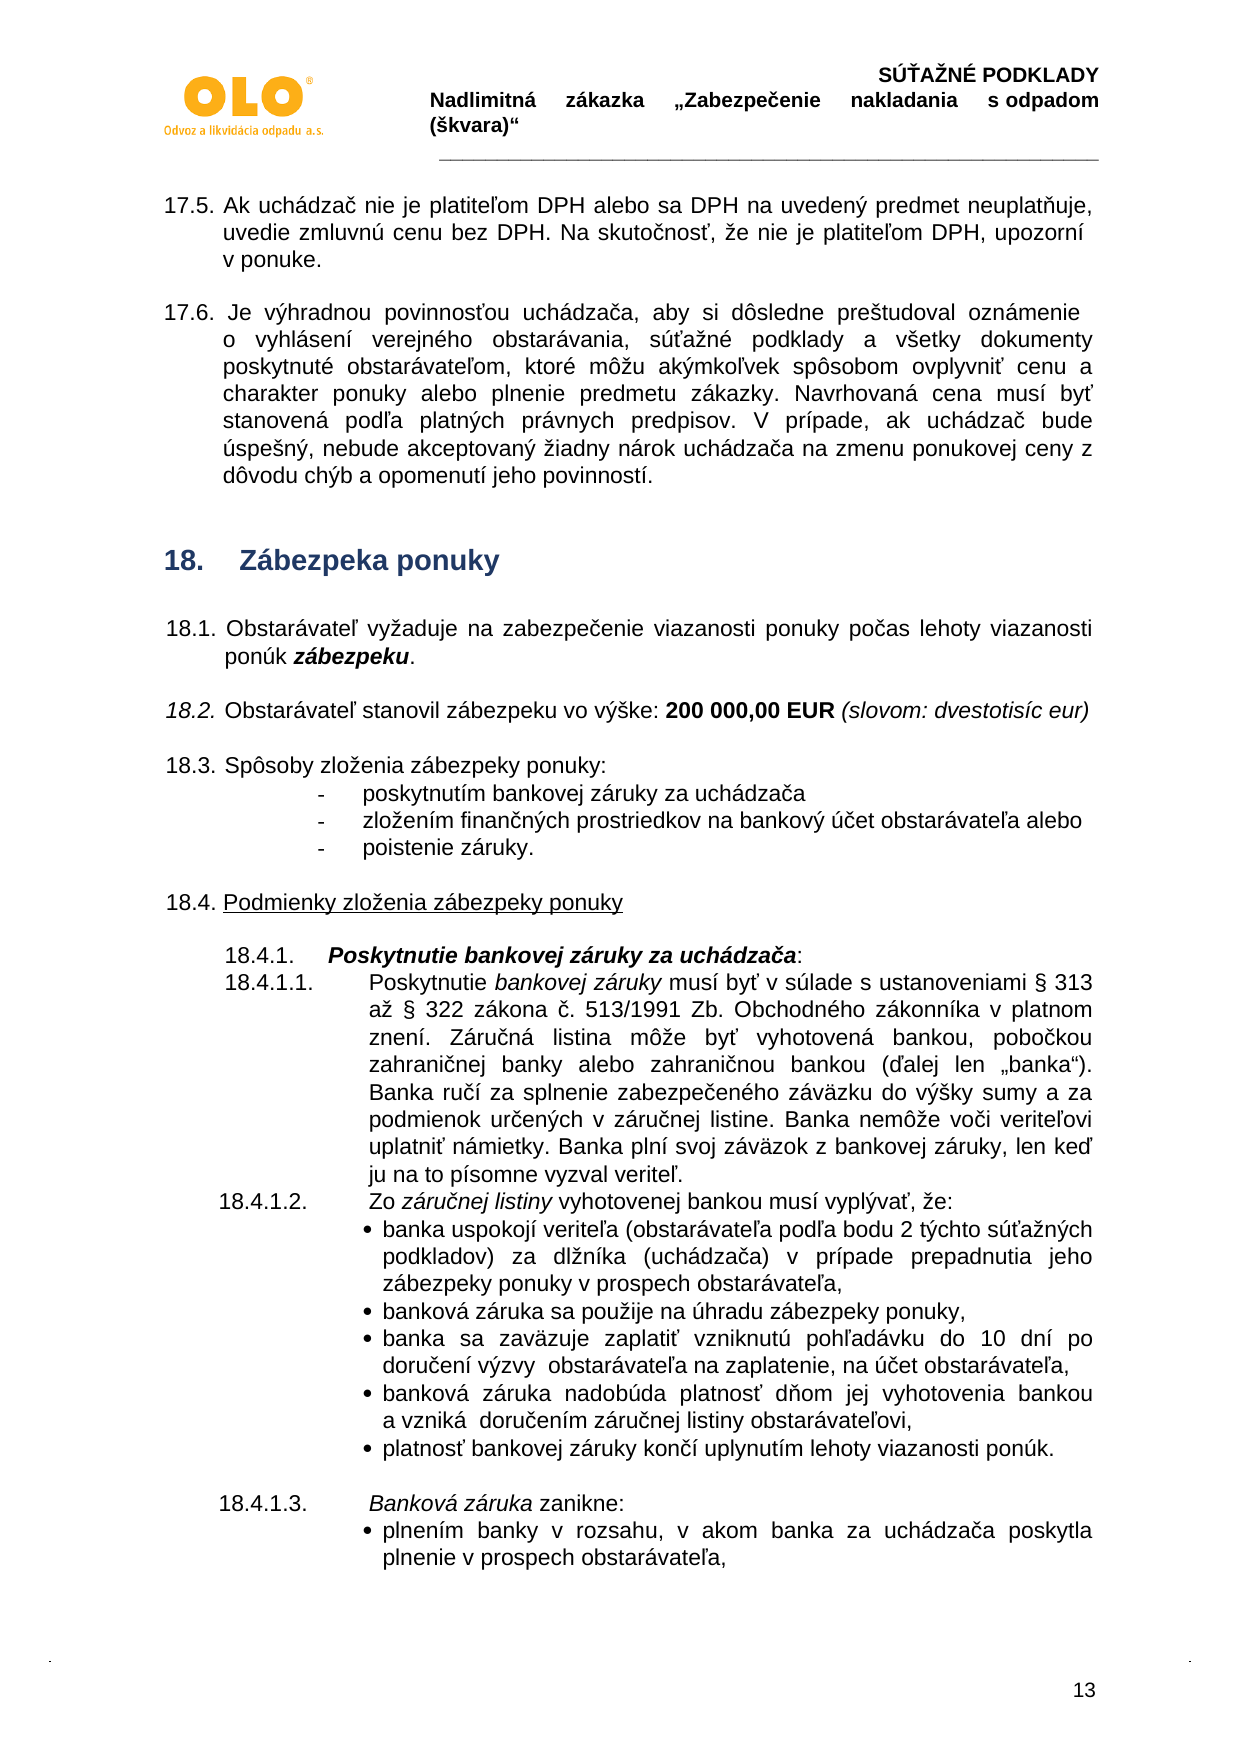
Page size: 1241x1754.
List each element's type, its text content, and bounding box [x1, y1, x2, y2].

list banková záruka sa použije na úhradu zábezpeky ponuky, [363, 1298, 1093, 1324]
list Spôsoby zloženia zábezpeky ponuky: [165, 752, 1093, 778]
text 17.6. Je výhradnou povinnosťou uchádzača, aby si dôsledne preštudoval oznámenie o vyhlásení verejného obstarávania, súťažné podklady a všetky dokumenty poskytnuté obstarávateľom, ktoré môžu akýmkoľvek spôsobom ovplyvniť cenu a charakter ponuky alebo plnenie predmetu zákazky. Navrhovaná cena musí byť stanovená podľa platných právnych predpisov. V prípade, ak uchádzač bude úspešný, nebude akceptovaný žiadny nárok uchádzača na zmenu ponukovej ceny z dôvodu chýb a opomenutí jeho povinností. [164, 299, 1093, 488]
list banka uspokojí veriteľa (obstarávateľa podľa bodu 2 týchto súťažných podkladov) za dlžníka (uchádzača) v prípade prepadnutia jeho zábezpeky ponuky v prospech obstarávateľa, [363, 1216, 1093, 1297]
list zložením finančných prostriedkov na bankový účet obstarávateľa alebo [317, 807, 1093, 833]
text 18.1. Obstarávateľ vyžaduje na zabezpečenie viazanosti ponuky počas lehoty viazanosti ponúk zábezpeku. [166, 615, 1093, 669]
list plnením banky v rozsahu, v akom banka za uchádzača poskytla plnenie v prospech obstarávateľa, [363, 1517, 1093, 1571]
list Obstarávateľ stanovil zábezpeku vo výške: 200 000,00 EUR (slovom: dvestotisíc eur) [165, 697, 1093, 724]
list poskytnutím bankovej záruky za uchádzača [317, 779, 1093, 806]
list Banková záruka zanikne: [218, 1489, 1093, 1516]
list Poskytnutie bankovej záruky musí byť v súlade s ustanoveniami § 313 až § 322 zákona č. 513/1991 Zb. Obchodného zákonníka v platnom znení. Záručná listina môže byť vyhotovená bankou, pobočkou zahraničnej banky alebo zahraničnou bankou (ďalej len „banka“). Banka ručí za splnenie zabezpečeného záväzku do výšky sumy a za podmienok určených v záručnej listine. Banka nemôže voči veriteľovi uplatniť námietky. Banka plní svoj záväzok z bankovej záruky, len keď ju na to písomne vyzval veriteľ. [224, 969, 1093, 1187]
subtitle 18. Zábezpeka ponuky [164, 543, 1096, 576]
list banková záruka nadobúda platnosť dňom jej vyhotovenia bankou a vzniká doručením záručnej listiny obstarávateľovi, [363, 1380, 1093, 1434]
list Zo záručnej listiny vyhotovenej bankou musí vyplývať, že: [218, 1188, 1093, 1214]
text 18.4. Podmienky zloženia zábezpeky ponuky [166, 889, 1093, 916]
text 17.5. Ak uchádzač nie je platiteľom DPH alebo sa DPH na uvedený predmet neuplatňuje, uvedie zmluvnú cenu bez DPH. Na skutočnosť, že nie je platiteľom DPH, upozorní v ponuke. [164, 192, 1093, 272]
list poistenie záruky. [317, 834, 1093, 861]
list platnosť bankovej záruky končí uplynutím lehoty viazanosti ponúk. [363, 1435, 1093, 1461]
picture [133, 61, 351, 139]
list Poskytnutie bankovej záruky za uchádzača: [224, 942, 1093, 968]
list banka sa zaväzuje zaplatiť vzniknutú pohľadávku do 10 dní po doručení výzvy obstarávateľa na zaplatenie, na účet obstarávateľa, [363, 1325, 1093, 1379]
